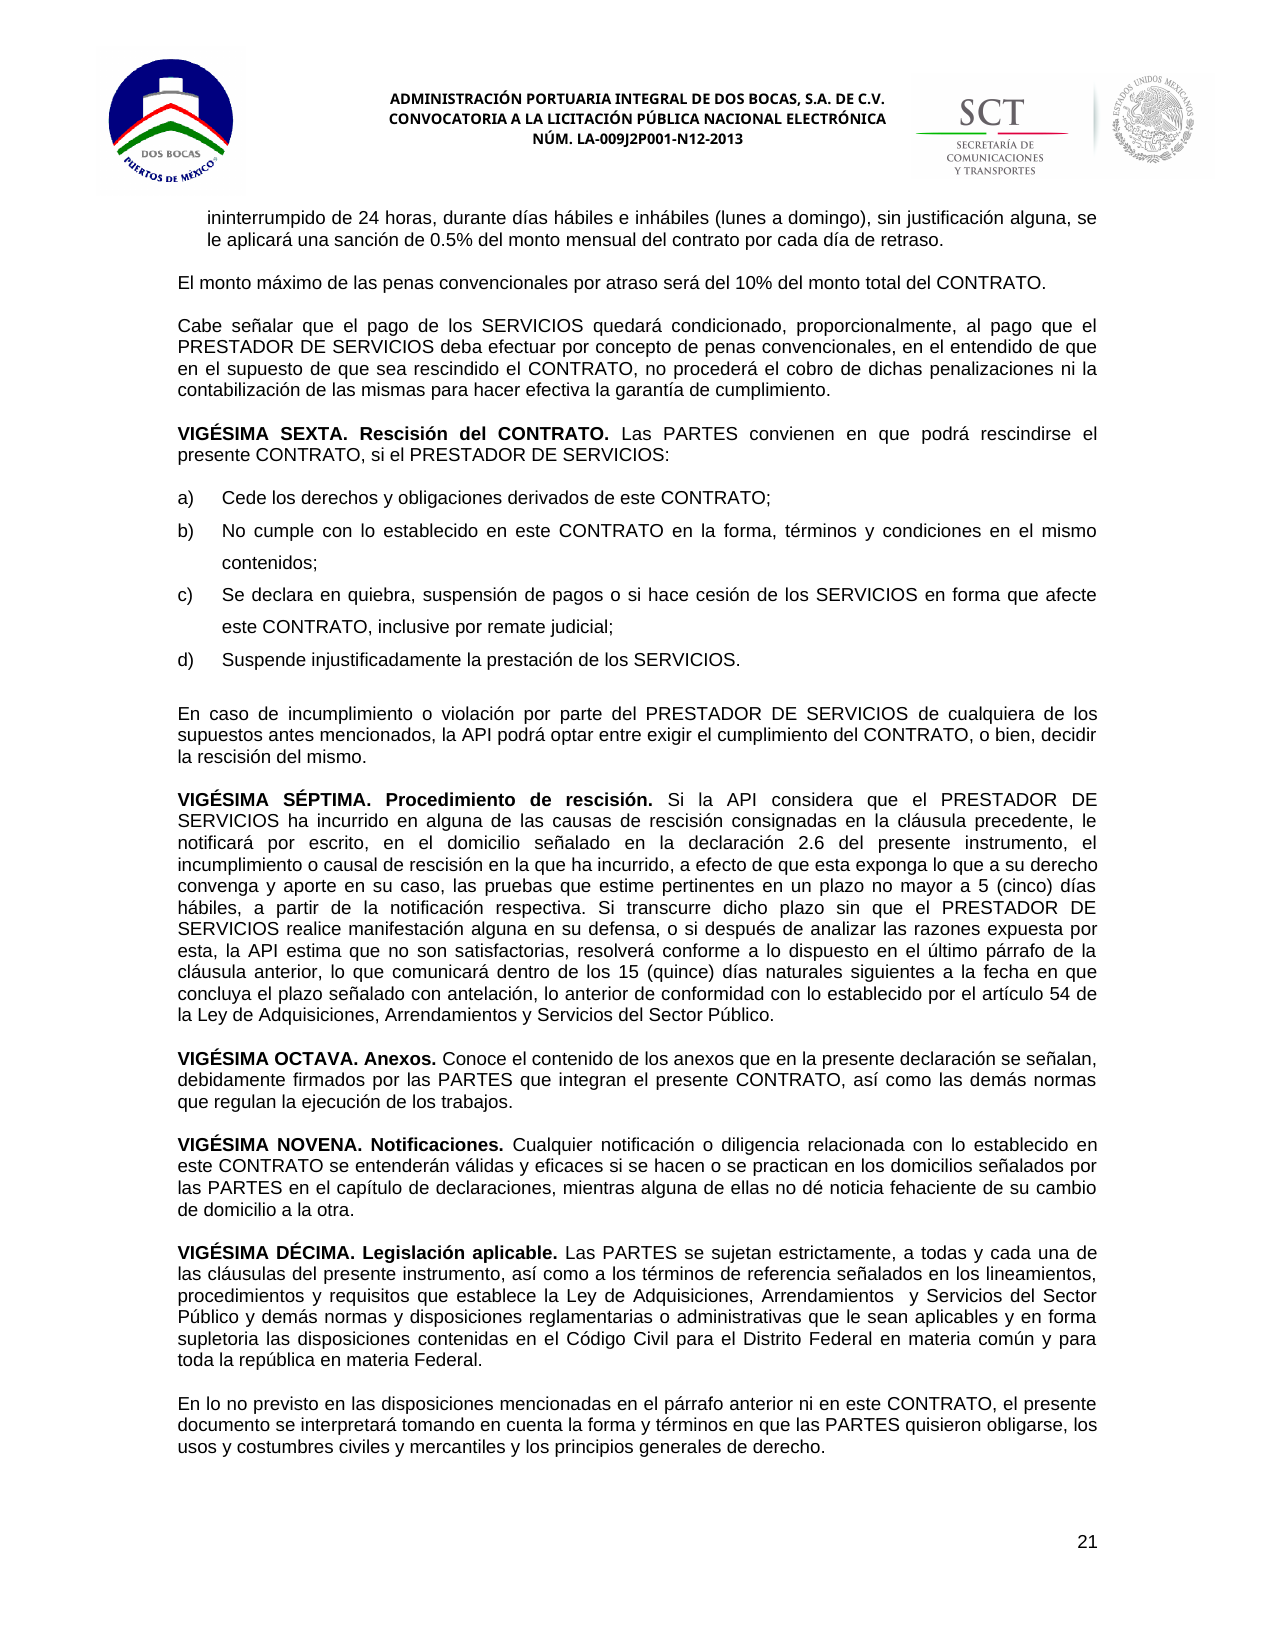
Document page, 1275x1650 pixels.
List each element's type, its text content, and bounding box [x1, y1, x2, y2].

text VIGÉSIMA OCTAVA. Anexos. Conoce el contenido de los anexos que en la presente declaración se señalan, debidamente firmados por las PARTES que integran el presente CONTRATO, así como las demás normas que regulan la ejecución de los trabajos. [177, 1047, 1098, 1112]
text VIGÉSIMA NOVENA. Notificaciones. Cualquier notificación o diligencia relacionada con lo establecido en este CONTRATO se entenderán válidas y eficaces si se hacen o se practican en los domicilios señalados por las PARTES en el capítulo de declaraciones, mientras alguna de ellas no dé noticia fehaciente de su cambio de domicilio a la otra. [177, 1134, 1098, 1220]
text En caso de incumplimiento o violación por parte del PRESTADOR DE SERVICIOS de cualquiera de los supuestos antes mencionados, la API podrá optar entre exigir el cumplimiento del CONTRATO, o bien, decidir la rescisión del mismo. [177, 702, 1098, 767]
list El monto máximo de las penas convencionales por atraso será del 10% del monto total del CONTRATO. [177, 271, 1098, 293]
text VIGÉSIMA DÉCIMA. Legislación aplicable. Las PARTES se sujetan estrictamente, a todas y cada una de las cláusulas del presente instrumento, así como a los términos de referencia señalados en los lineamientos, procedimientos y requisitos que establece la Ley de Adquisiciones, Arrendamientos y Servicios del Sector Público y demás normas y disposiciones reglamentarias o administrativas que le sean aplicables y en forma supletoria las disposiciones contenidas en el Código Civil para el Distrito Federal en materia común y para toda la república en materia Federal. [177, 1241, 1098, 1371]
list Se declara en quiebra, suspensión de pagos o si hace cesión de los SERVICIOS en forma que afecte este CONTRATO, inclusive por remate judicial; [177, 584, 1098, 638]
text VIGÉSIMA SEXTA. Rescisión del CONTRATO. Las PARTES convienen en que podrá rescindirse el presente CONTRATO, si el PRESTADOR DE SERVICIOS: [177, 422, 1098, 466]
list Cede los derechos y obligaciones derivados de este CONTRATO; [177, 487, 1098, 509]
list Suspende injustificadamente la prestación de los SERVICIOS. [177, 648, 1098, 670]
text En lo no previsto en las disposiciones mencionadas en el párrafo anterior ni en este CONTRATO, el presente documento se interpretará tomando en cuenta la forma y términos en que las PARTES quisieron obligarse, los usos y costumbres civiles y mercantiles y los principios generales de derecho. [177, 1392, 1098, 1457]
text VIGÉSIMA SÉPTIMA. Procedimiento de rescisión. Si la API considera que el PRESTADOR DE SERVICIOS ha incurrido en alguna de las causas de rescisión consignadas en la cláusula precedente, le notificará por escrito, en el domicilio señalado en la declaración 2.6 del presente instrumento, el incumplimiento o causal de rescisión en la que ha incurrido, a efecto de que esta exponga lo que a su derecho convenga y aporte en su caso, las pruebas que estime pertinentes en un plazo no mayor a 5 (cinco) días hábiles, a partir de la notificación respectiva. Si transcurre dicho plazo sin que el PRESTADOR DE SERVICIOS realice manifestación alguna en su defensa, o si después de analizar las razones expuesta por esta, la API estima que no son satisfactorias, resolverá conforme a lo dispuesto en el último párrafo de la cláusula anterior, lo que comunicará dentro de los 15 (quince) días naturales siguientes a la fecha en que concluya el plazo señalado con antelación, lo anterior de conformidad con lo establecido por el artículo 54 de la Ley de Adquisiciones, Arrendamientos y Servicios del Sector Público. [177, 789, 1098, 1026]
picture [911, 73, 1216, 179]
picture [95, 46, 247, 196]
list No cumple con lo establecido en este CONTRATO en la forma, términos y condiciones en el mismo contenidos; [177, 519, 1098, 573]
list Cabe señalar que el pago de los SERVICIOS quedará condicionado, proporcionalmente, al pago que el PRESTADOR DE SERVICIOS deba efectuar por concepto de penas convencionales, en el entendido de que en el supuesto de que sea rescindido el CONTRATO, no procederá el cobro de dichas penalizaciones ni la contabilización de las mismas para hacer efectiva la garantía de cumplimiento. [177, 314, 1098, 401]
